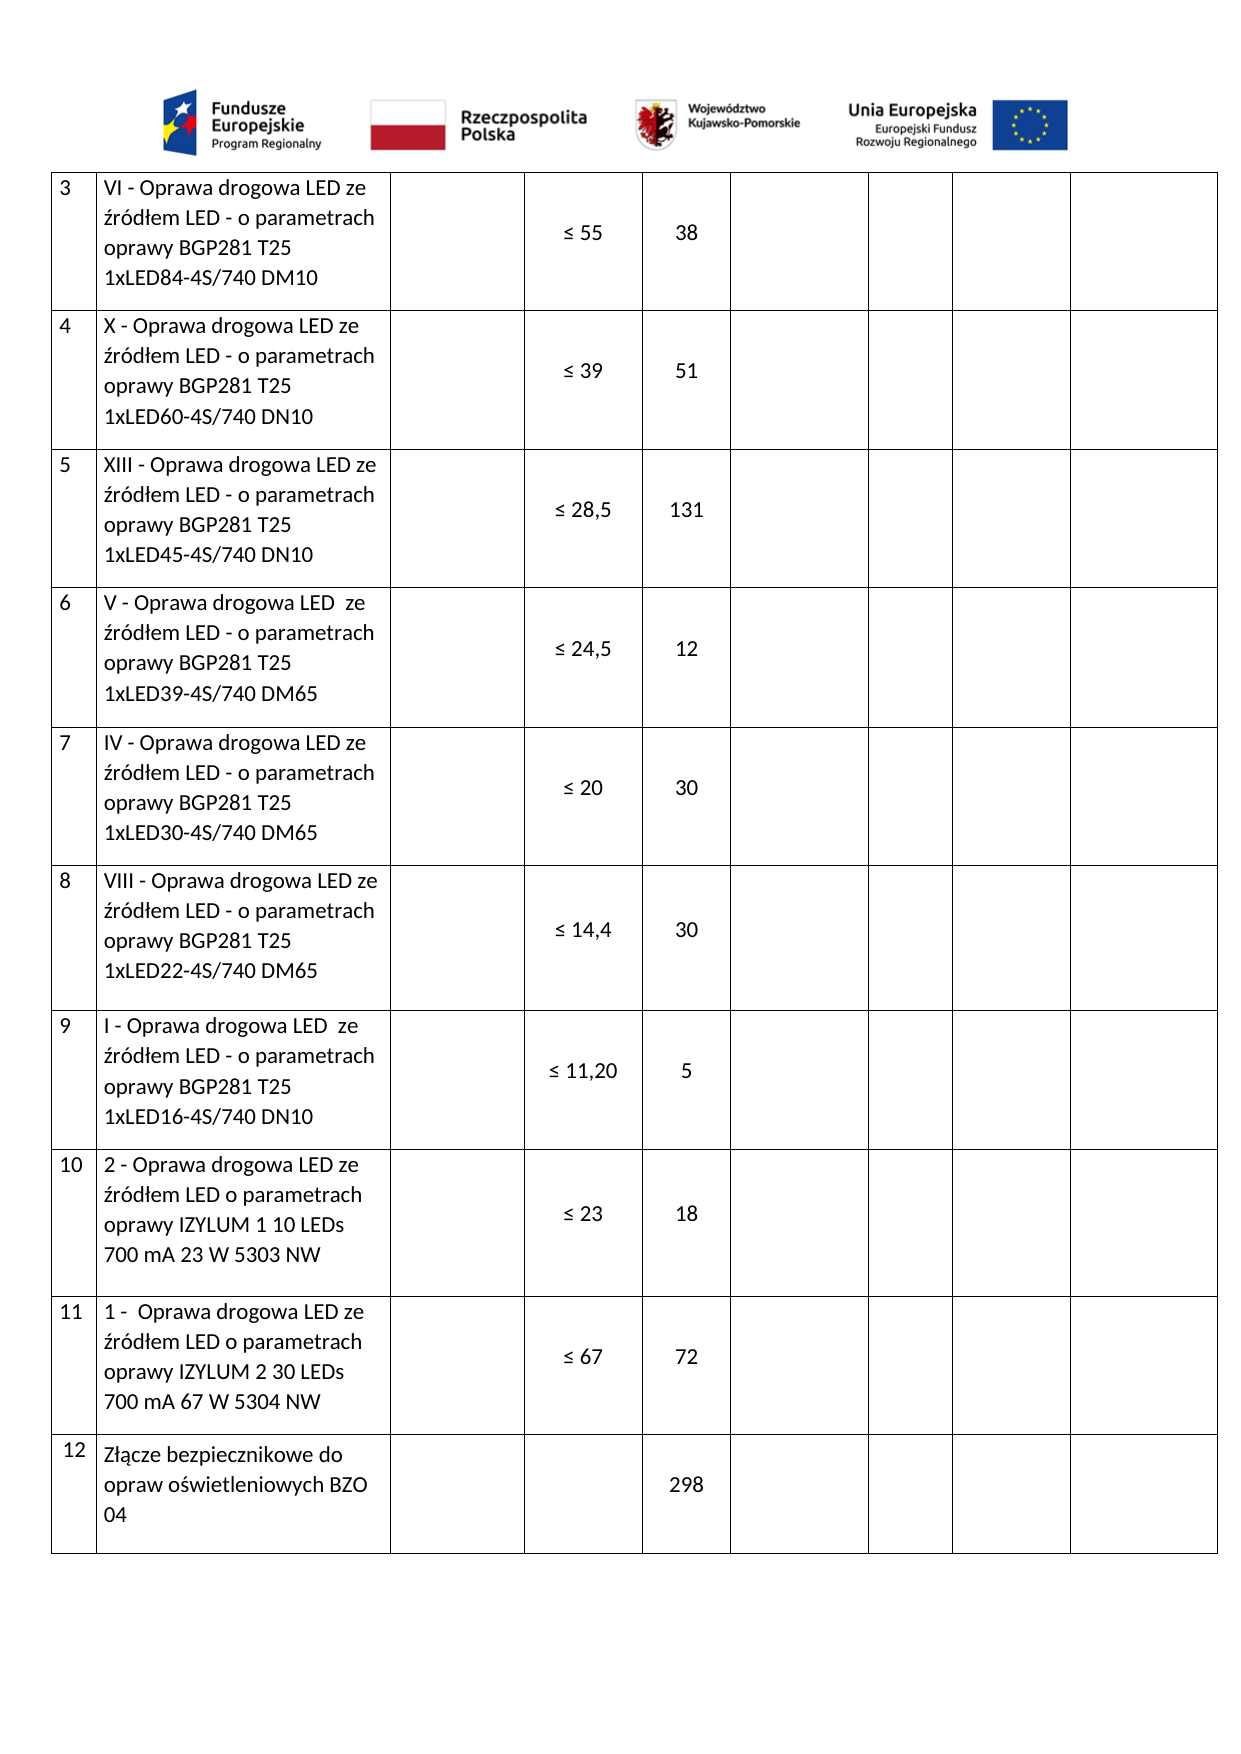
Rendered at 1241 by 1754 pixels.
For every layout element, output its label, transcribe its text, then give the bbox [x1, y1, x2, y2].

table_cell 51 [643, 311, 730, 449]
table_cell 131 [643, 450, 730, 587]
table_cell [525, 1435, 642, 1552]
table_cell ≤ 55 [525, 173, 642, 310]
table_cell [731, 728, 868, 865]
table_cell 6 [52, 588, 96, 727]
table_cell [1071, 1297, 1217, 1434]
table_cell 72 [643, 1297, 730, 1434]
table_cell [731, 866, 868, 1010]
table_cell [869, 1297, 952, 1434]
table_cell [731, 1011, 868, 1149]
table_cell [391, 173, 524, 310]
table_cell ≤ 20 [525, 728, 642, 865]
table_cell 12 [52, 1435, 96, 1552]
table_cell 3 [52, 173, 96, 310]
table_cell [869, 866, 952, 1010]
table_cell Złącze bezpiecznikowe do opraw oświetleniowych BZO 04 [97, 1435, 390, 1552]
table_cell VI - Oprawa drogowa LED ze źródłem LED - o parametrach oprawy BGP281 T25 1xLED84-4S/740 DM10 [97, 173, 390, 310]
table_cell [391, 1435, 524, 1552]
table_cell ≤ 11,20 [525, 1011, 642, 1149]
table_cell 1 - Oprawa drogowa LED ze źródłem LED o parametrach oprawy IZYLUM 2 30 LEDs 700 mA 67 W 5304 NW [97, 1297, 390, 1434]
table_cell X - Oprawa drogowa LED ze źródłem LED - o parametrach oprawy BGP281 T25 1xLED60-4S/740 DN10 [97, 311, 390, 449]
table_cell 30 [643, 728, 730, 865]
table_cell [731, 173, 868, 310]
table_cell [953, 450, 1070, 587]
table_cell [1071, 728, 1217, 865]
table_cell [1071, 866, 1217, 1010]
table_cell 38 [643, 173, 730, 310]
table_cell [953, 1011, 1070, 1149]
table_cell [1071, 1150, 1217, 1296]
table_cell [953, 311, 1070, 449]
table_cell IV - Oprawa drogowa LED ze źródłem LED - o parametrach oprawy BGP281 T25 1xLED30-4S/740 DM65 [97, 728, 390, 865]
table_cell V - Oprawa drogowa LED ze źródłem LED - o parametrach oprawy BGP281 T25 1xLED39-4S/740 DM65 [97, 588, 390, 727]
table_cell [391, 1297, 524, 1434]
table_cell [953, 866, 1070, 1010]
table_cell [731, 311, 868, 449]
table_cell [1071, 311, 1217, 449]
table_cell 11 [52, 1297, 96, 1434]
table_cell [869, 311, 952, 449]
table_cell [731, 1297, 868, 1434]
table_cell [869, 728, 952, 865]
table_cell [731, 1435, 868, 1552]
table_cell I - Oprawa drogowa LED ze źródłem LED - o parametrach oprawy BGP281 T25 1xLED16-4S/740 DN10 [97, 1011, 390, 1149]
table_cell 10 [52, 1150, 96, 1296]
table_cell [953, 1435, 1070, 1552]
table_cell XIII - Oprawa drogowa LED ze źródłem LED - o parametrach oprawy BGP281 T25 1xLED45-4S/740 DN10 [97, 450, 390, 587]
table_cell 4 [52, 311, 96, 449]
table_cell [391, 728, 524, 865]
table_cell 5 [643, 1011, 730, 1149]
table_cell [731, 588, 868, 727]
table_cell [869, 1150, 952, 1296]
table_cell 8 [52, 866, 96, 1010]
table_cell [1071, 588, 1217, 727]
table_cell [391, 1150, 524, 1296]
table_cell VIII - Oprawa drogowa LED ze źródłem LED - o parametrach oprawy BGP281 T25 1xLED22-4S/740 DM65 [97, 866, 390, 1010]
table_cell 5 [52, 450, 96, 587]
table_cell [391, 450, 524, 587]
table_cell [391, 588, 524, 727]
table_cell [953, 588, 1070, 727]
table_cell [1071, 450, 1217, 587]
table_cell [731, 450, 868, 587]
table_cell [869, 1011, 952, 1149]
table_cell [1071, 173, 1217, 310]
table_cell ≤ 14,4 [525, 866, 642, 1010]
table_cell [869, 173, 952, 310]
table_cell [391, 866, 524, 1010]
table_cell [953, 728, 1070, 865]
table_cell [391, 311, 524, 449]
table_cell 2 - Oprawa drogowa LED ze źródłem LED o parametrach oprawy IZYLUM 1 10 LEDs 700 mA 23 W 5303 NW [97, 1150, 390, 1296]
table_cell [1071, 1011, 1217, 1149]
table_cell [391, 1011, 524, 1149]
table_cell 30 [643, 866, 730, 1010]
table_cell [953, 1150, 1070, 1296]
table_cell [953, 1297, 1070, 1434]
table_cell [869, 450, 952, 587]
table_cell [731, 1150, 868, 1296]
table_cell [953, 173, 1070, 310]
table_cell 7 [52, 728, 96, 865]
table_cell ≤ 67 [525, 1297, 642, 1434]
table_cell 12 [643, 588, 730, 727]
table_cell 9 [52, 1011, 96, 1149]
table_cell [869, 1435, 952, 1552]
table_cell 298 [643, 1435, 730, 1552]
table_cell ≤ 24,5 [525, 588, 642, 727]
table_cell [869, 588, 952, 727]
picture [147, 73, 1084, 172]
table_cell 18 [643, 1150, 730, 1296]
table_cell ≤ 28,5 [525, 450, 642, 587]
table_cell ≤ 39 [525, 311, 642, 449]
table_cell [1071, 1435, 1217, 1552]
table_cell ≤ 23 [525, 1150, 642, 1296]
